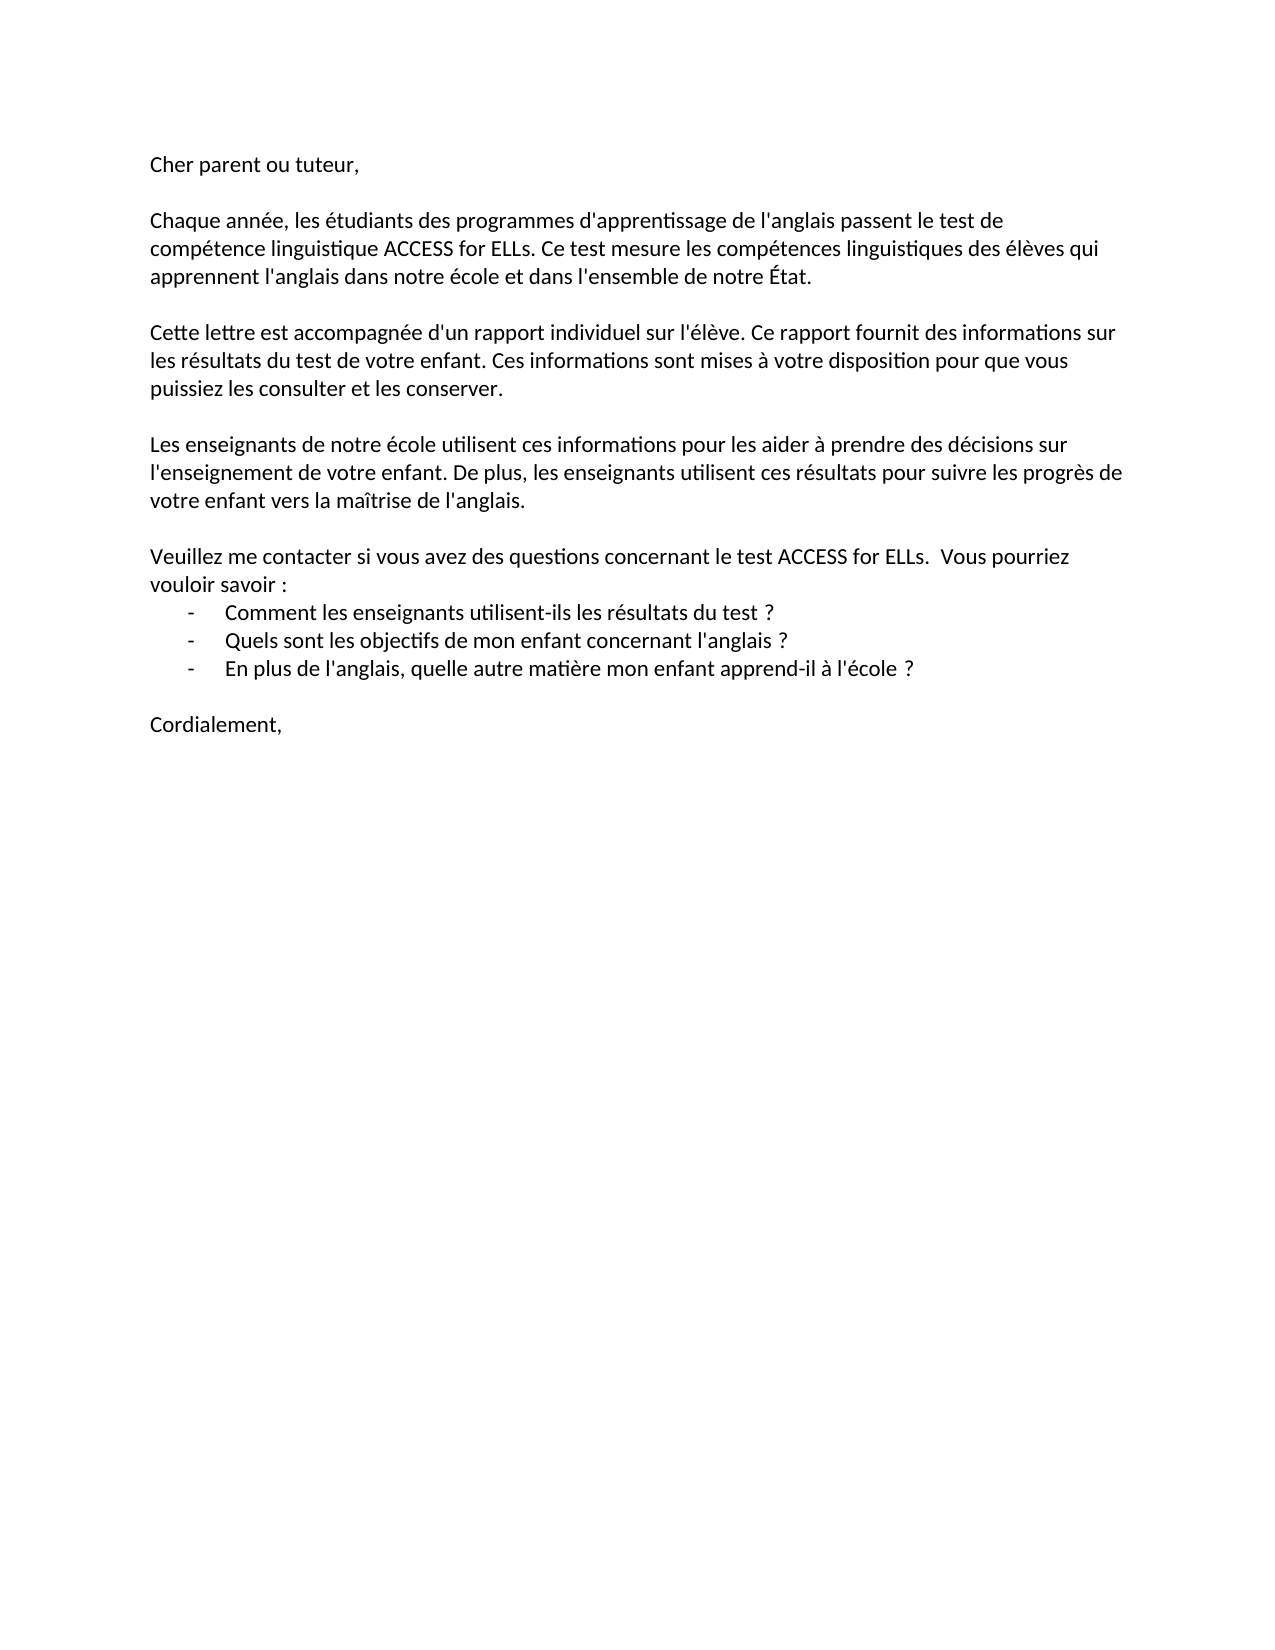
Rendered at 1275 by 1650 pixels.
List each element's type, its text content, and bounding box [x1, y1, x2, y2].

list Comment les enseignants utilisent-ils les résultats du test ? [187, 598, 1125, 626]
text Chaque année, les étudiants des programmes d'apprentissage de l'anglais passent le test de compétence linguistique ACCESS for ELLs. Ce test mesure les compétences linguistiques des élèves qui apprennent l'anglais dans notre école et dans l'ensemble de notre État. [150, 206, 1125, 290]
text Les enseignants de notre école utilisent ces informations pour les aider à prendre des décisions sur l'enseignement de votre enfant. De plus, les enseignants utilisent ces résultats pour suivre les progrès de votre enfant vers la maîtrise de l'anglais. [150, 430, 1125, 514]
list Quels sont les objectifs de mon enfant concernant l'anglais ? [187, 626, 1125, 654]
text Cordialement, [150, 710, 1125, 738]
text Cette lettre est accompagnée d'un rapport individuel sur l'élève. Ce rapport fournit des informations sur les résultats du test de votre enfant. Ces informations sont mises à votre disposition pour que vous puissiez les consulter et les conserver. [150, 318, 1125, 402]
text Veuillez me contacter si vous avez des questions concernant le test ACCESS for ELLs. Vous pourriez vouloir savoir : [150, 542, 1125, 598]
text Cher parent ou tuteur, [150, 150, 1125, 178]
list En plus de l'anglais, quelle autre matière mon enfant apprend-il à l'école ? [187, 654, 1125, 682]
